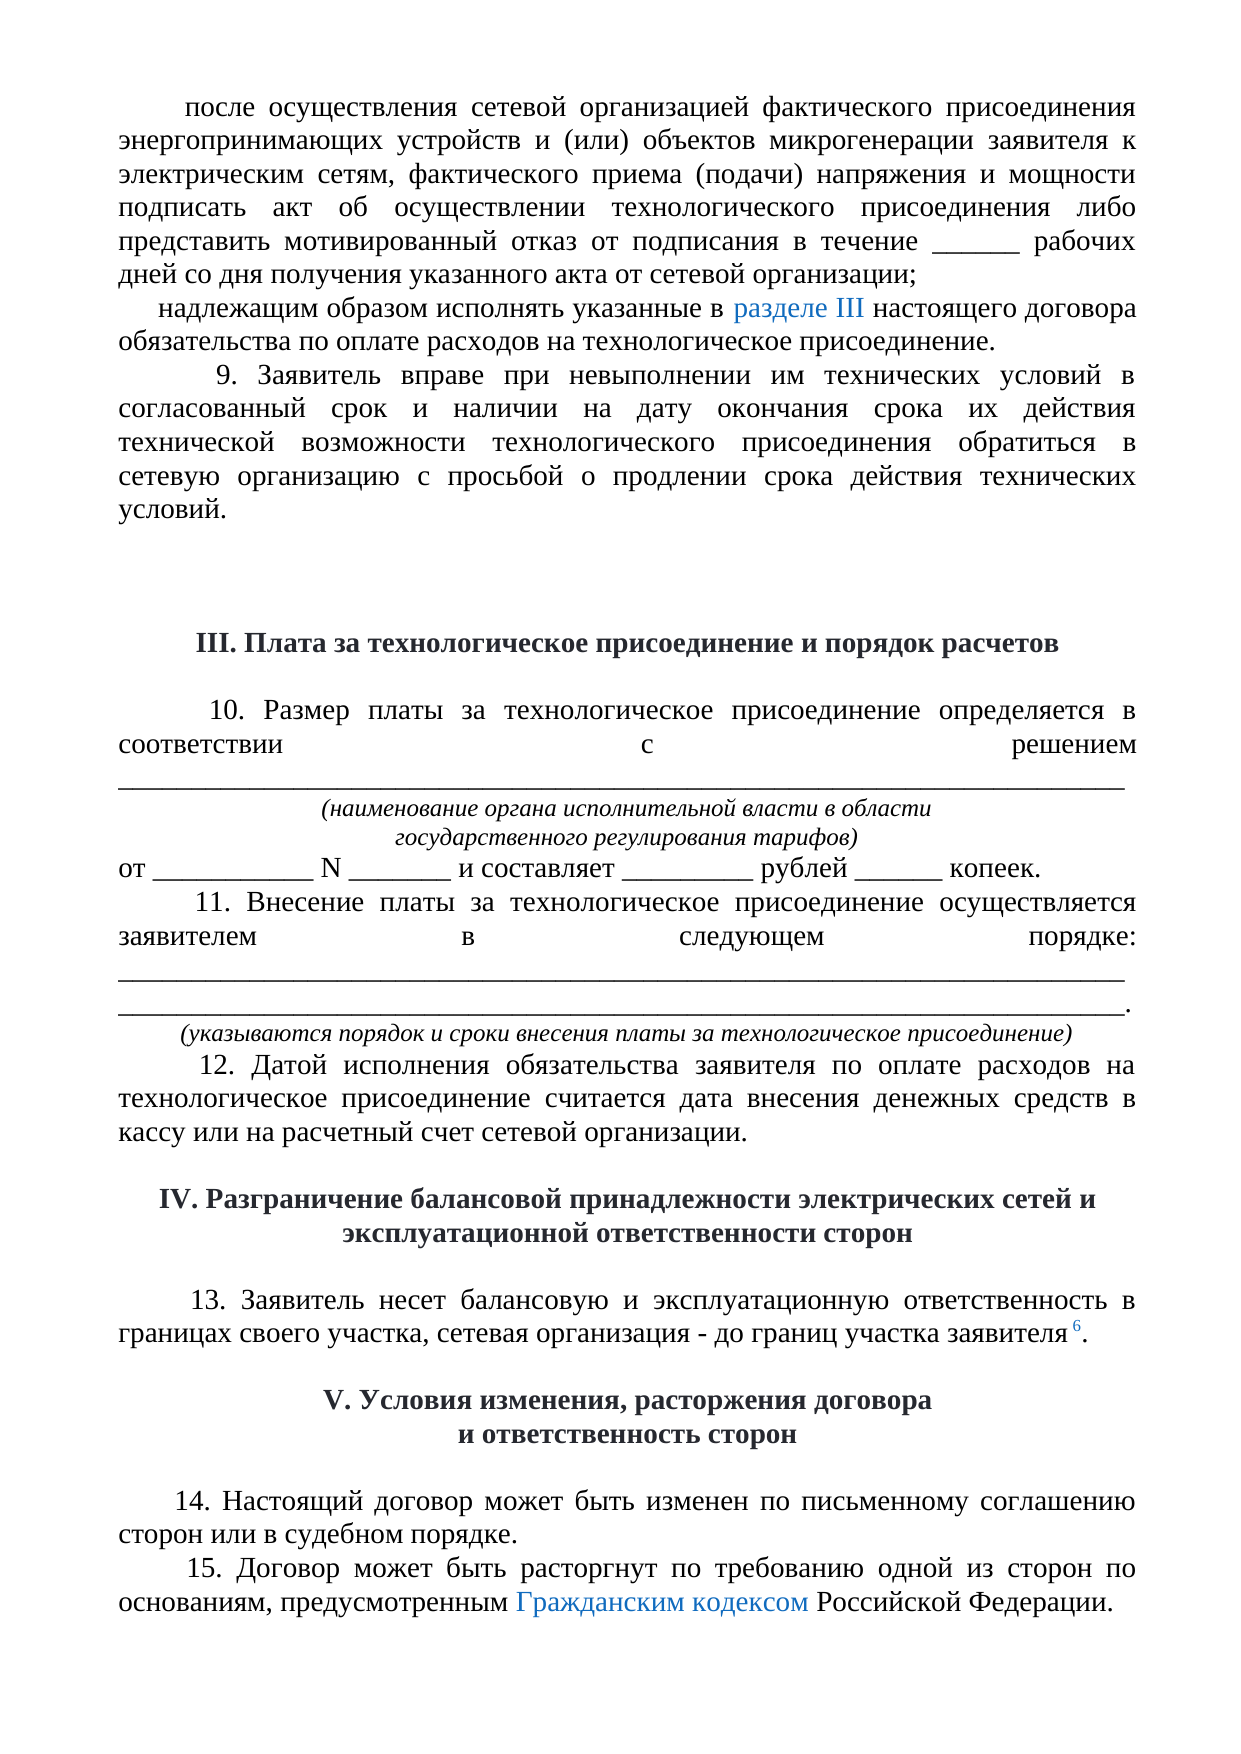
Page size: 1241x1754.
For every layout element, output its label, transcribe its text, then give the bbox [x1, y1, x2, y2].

text 12. Датой исполнения обязательства заявителя по оплате расходов на технологическое присоединение считается дата внесения денежных средств в кассу или на расчетный счет сетевой организации. [118, 1047, 1137, 1148]
text 11. Внесение платы за технологическое присоединение осуществляется заявителем в следующем порядке: _____________________________________________________________________ [118, 884, 1137, 985]
text от ___________ N _______ и составляет _________ рублей ______ копеек. [118, 851, 1137, 884]
text (указываются порядок и сроки внесения платы за технологическое присоединение) [118, 1018, 1137, 1047]
text эксплуатационной ответственности сторон [118, 1215, 1137, 1248]
text после осуществления сетевой организацией фактического присоединения энергопринимающих устройств и (или) объектов микрогенерации заявителя к электрическим сетям, фактического приема (подачи) напряжения и мощности подписать акт об осуществлении технологического присоединения либо представить мотивированный отказ от подписания в течение ______ рабочих дней со дня получения указанного акта от сетевой организации; [118, 89, 1137, 290]
text 10. Размер платы за технологическое присоединение определяется в соответствии с решением _____________________________________________________________________ [118, 692, 1137, 793]
text IV. Разграничение балансовой принадлежности электрических сетей и [118, 1181, 1137, 1215]
text 15. Договор может быть расторгнут по требованию одной из сторон по основаниям, предусмотренным Гражданским кодексом Российской Федерации. [118, 1550, 1137, 1617]
text 13. Заявитель несет балансовую и эксплуатационную ответственность в границах своего участка, сетевая организация - до границ участка заявителя 6. [118, 1282, 1137, 1349]
text V. Условия изменения, расторжения договора [118, 1382, 1137, 1416]
text III. Плата за технологическое присоединение и порядок расчетов [118, 625, 1137, 659]
text _____________________________________________________________________. [118, 985, 1137, 1018]
text 14. Настоящий договор может быть изменен по письменному соглашению сторон или в судебном порядке. [118, 1483, 1137, 1550]
text 9. Заявитель вправе при невыполнении им технических условий в согласованный срок и наличии на дату окончания срока их действия технической возможности технологического присоединения обратиться в сетевую организацию с просьбой о продлении срока действия технических условий. [118, 357, 1137, 525]
text надлежащим образом исполнять указанные в разделе III настоящего договора обязательства по оплате расходов на технологическое присоединение. [118, 290, 1137, 357]
text государственного регулирования тарифов) [118, 822, 1137, 851]
text и ответственность сторон [118, 1416, 1137, 1449]
text (наименование органа исполнительной власти в области [118, 793, 1137, 822]
